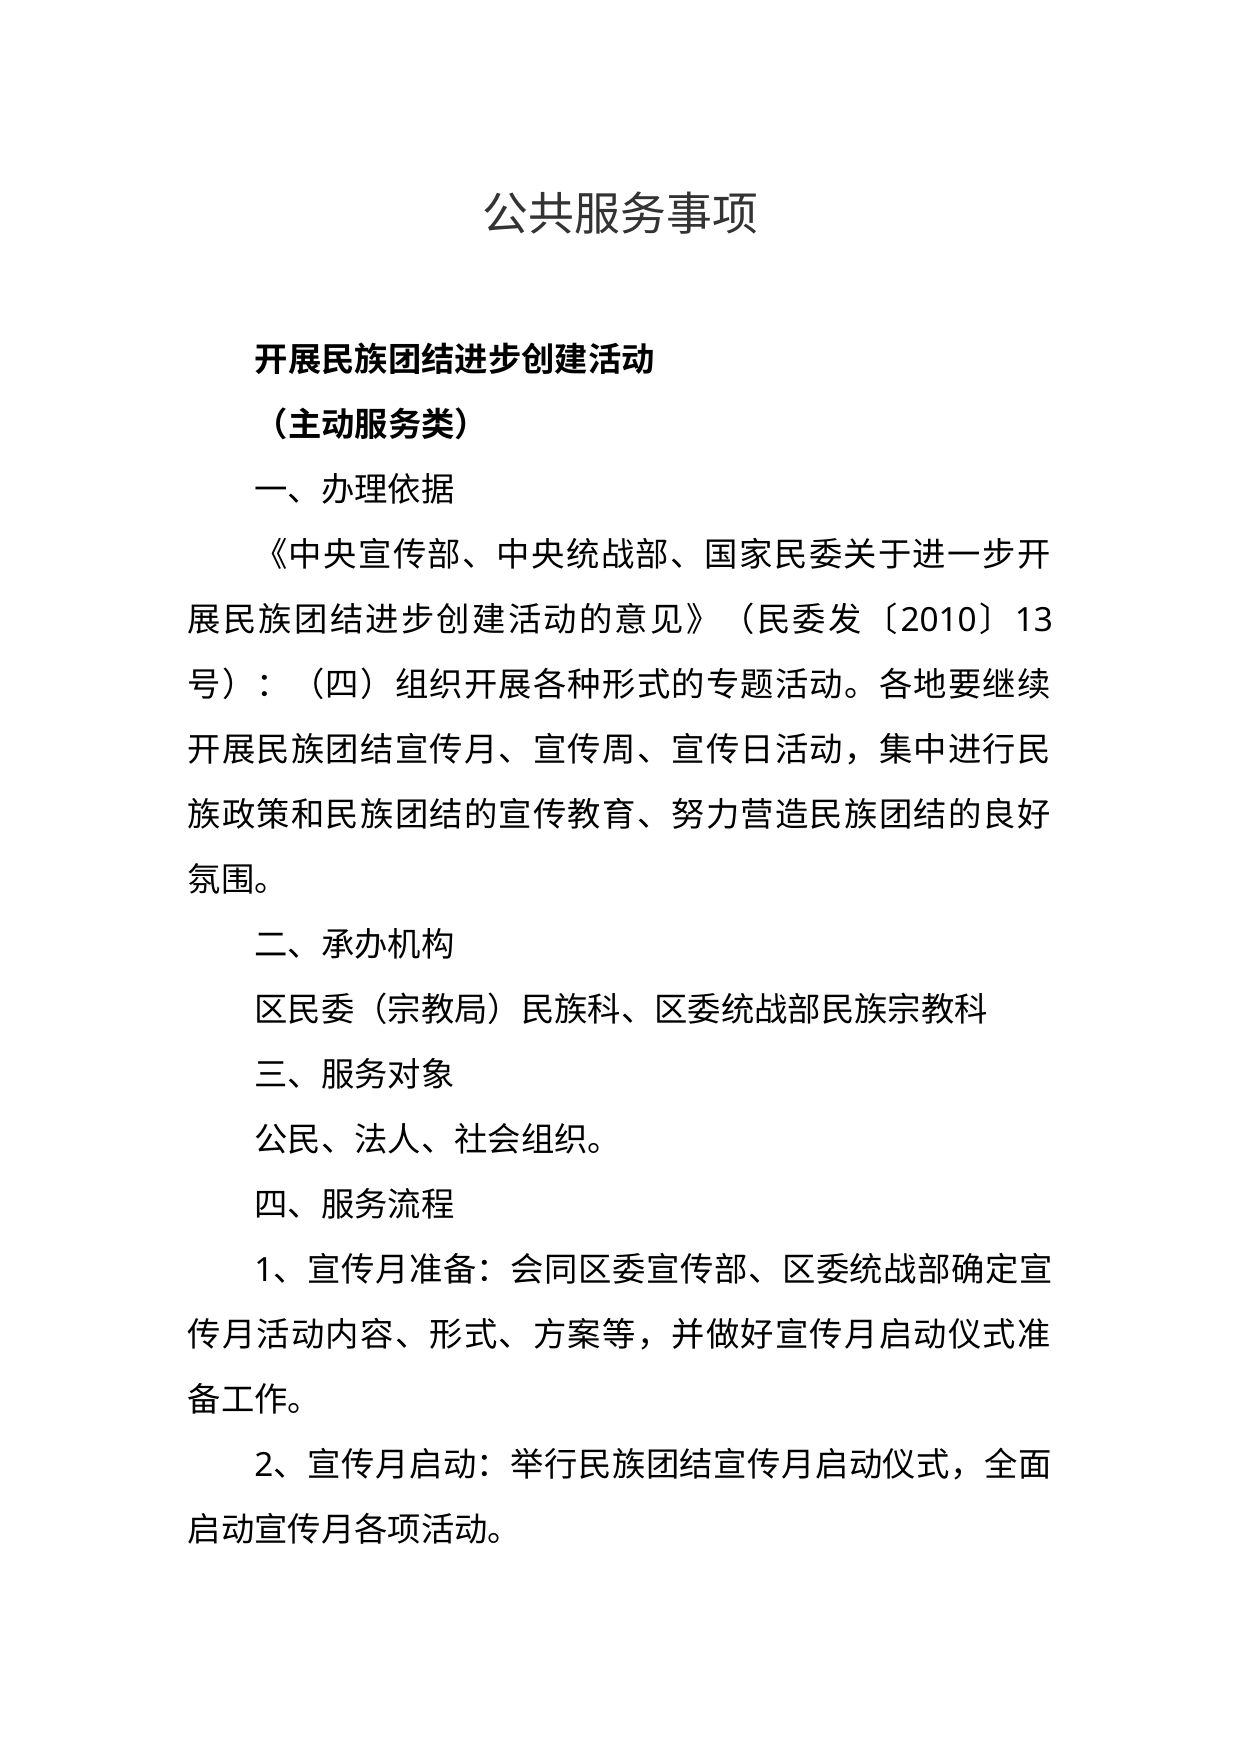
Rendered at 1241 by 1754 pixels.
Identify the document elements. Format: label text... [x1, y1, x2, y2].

text 区民委（宗教局）民族科、区委统战部民族宗教科 [187, 974, 1053, 1039]
text 公共服务事项 [187, 162, 1053, 259]
text 二、承办机构 [187, 909, 1053, 974]
text 2、宣传月启动：举行民族团结宣传月启动仪式，全面启动宣传月各项活动。 [187, 1429, 1053, 1559]
text 1、宣传月准备：会同区委宣传部、区委统战部确定宣传月活动内容、形式、方案等，并做好宣传月启动仪式准备工作。 [187, 1234, 1053, 1429]
text 四、服务流程 [187, 1169, 1053, 1234]
text 《中央宣传部、中央统战部、国家民委关于进一步开展民族团结进步创建活动的意见》（民委发〔2010〕13号）：（四）组织开展各种形式的专题活动。各地要继续开展民族团结宣传月、宣传周、宣传日活动，集中进行民族政策和民族团结的宣传教育、努力营造民族团结的良好氛围。 [187, 519, 1053, 909]
text 公民、法人、社会组织。 [187, 1104, 1053, 1169]
text （主动服务类） [187, 389, 1053, 454]
text 开展民族团结进步创建活动 [187, 324, 1053, 389]
text 三、服务对象 [187, 1039, 1053, 1104]
text 一、办理依据 [187, 454, 1053, 519]
